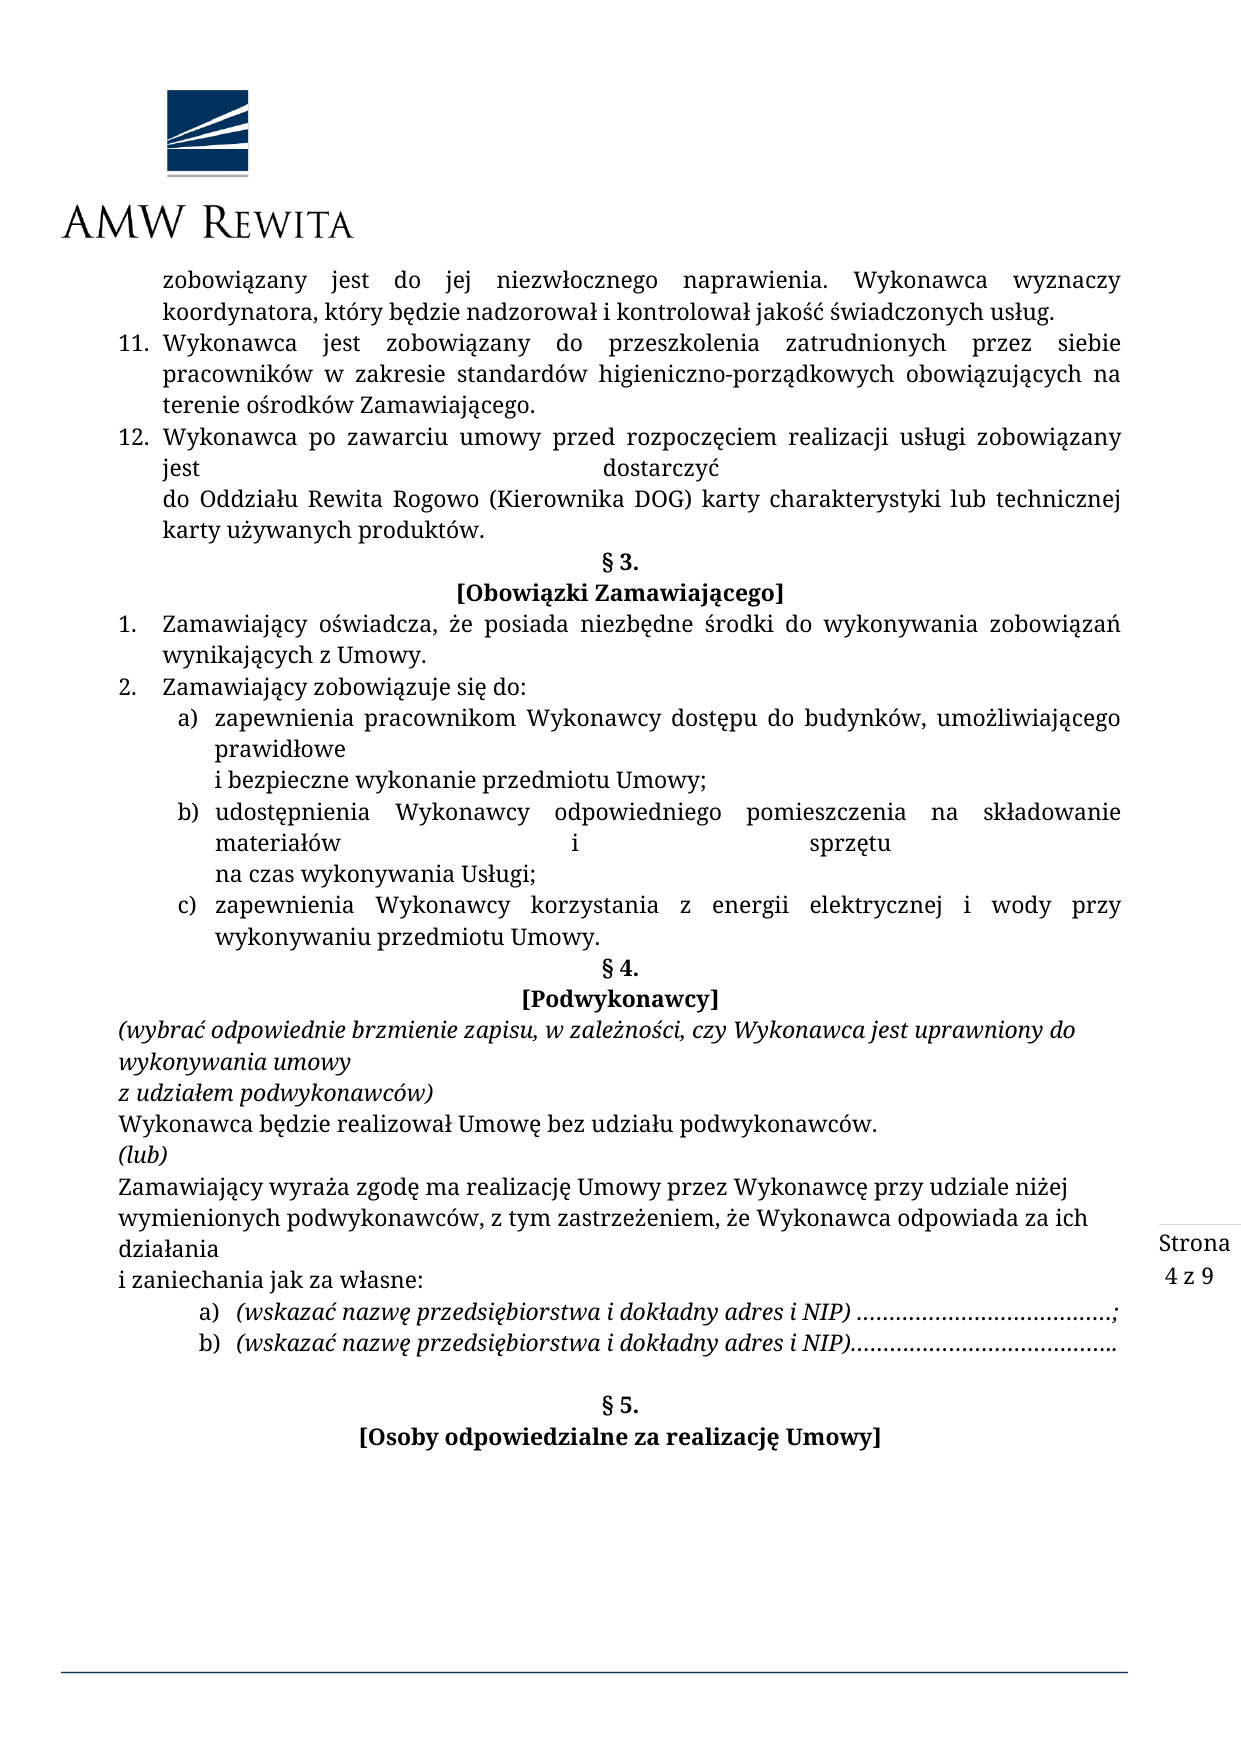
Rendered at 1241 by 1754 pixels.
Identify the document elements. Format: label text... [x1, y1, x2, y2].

text § 3. [118, 546, 1122, 577]
list (wskazać nazwę przedsiębiorstwa i dokładny adres i NIP) …………………………………; [199, 1296, 1122, 1327]
text § 4. [Podwykonawcy] [118, 952, 1122, 1014]
text [Osoby odpowiedzialne za realizację Umowy] [118, 1421, 1122, 1452]
list Zamawiający oświadcza, że posiada niezbędne środki do wykonywania zobowiązań wynikających z Umowy. [118, 608, 1122, 671]
text (wybrać odpowiednie brzmienie zapisu, w zależności, czy Wykonawca jest uprawniony do wykonywania umowy z udziałem podwykonawców) [118, 1014, 1122, 1108]
list zapewnienia pracownikom Wykonawcy dostępu do budynków, umożliwiającego prawidłowe i bezpieczne wykonanie przedmiotu Umowy; [177, 702, 1122, 796]
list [118, 264, 1122, 327]
list udostępnienia Wykonawcy odpowiedniego pomieszczenia na składowanie materiałów i sprzętu na czas wykonywania Usługi; [177, 796, 1122, 889]
list zapewnienia Wykonawcy korzystania z energii elektrycznej i wody przy wykonywaniu przedmiotu Umowy. [177, 889, 1122, 952]
text (lub) [118, 1139, 1122, 1171]
text § 5. [118, 1389, 1122, 1421]
text Zamawiający wyraża zgodę ma realizację Umowy przez Wykonawcę przy udziale niżej wymienionych podwykonawców, z tym zastrzeżeniem, że Wykonawca odpowiada za ich działania i zaniechania jak za własne: [118, 1171, 1122, 1296]
list Wykonawca jest zobowiązany do przeszkolenia zatrudnionych przez siebie pracowników w zakresie standardów higieniczno-porządkowych obowiązujących na terenie ośrodków Zamawiającego. [118, 327, 1122, 421]
list Wykonawca po zawarciu umowy przed rozpoczęciem realizacji usługi zobowiązany jest dostarczyć do Oddziału Rewita Rogowo (Kierownika DOG) karty charakterystyki lub technicznej karty używanych produktów. [118, 421, 1122, 546]
text Wykonawca będzie realizował Umowę bez udziału podwykonawców. [118, 1108, 1122, 1139]
list Zamawiający zobowiązuje się do: [118, 671, 1122, 702]
text [Obowiązki Zamawiającego] [118, 577, 1122, 608]
list (wskazać nazwę przedsiębiorstwa i dokładny adres i NIP)………………………………….. [199, 1327, 1122, 1358]
picture [0, 1, 1217, 1754]
